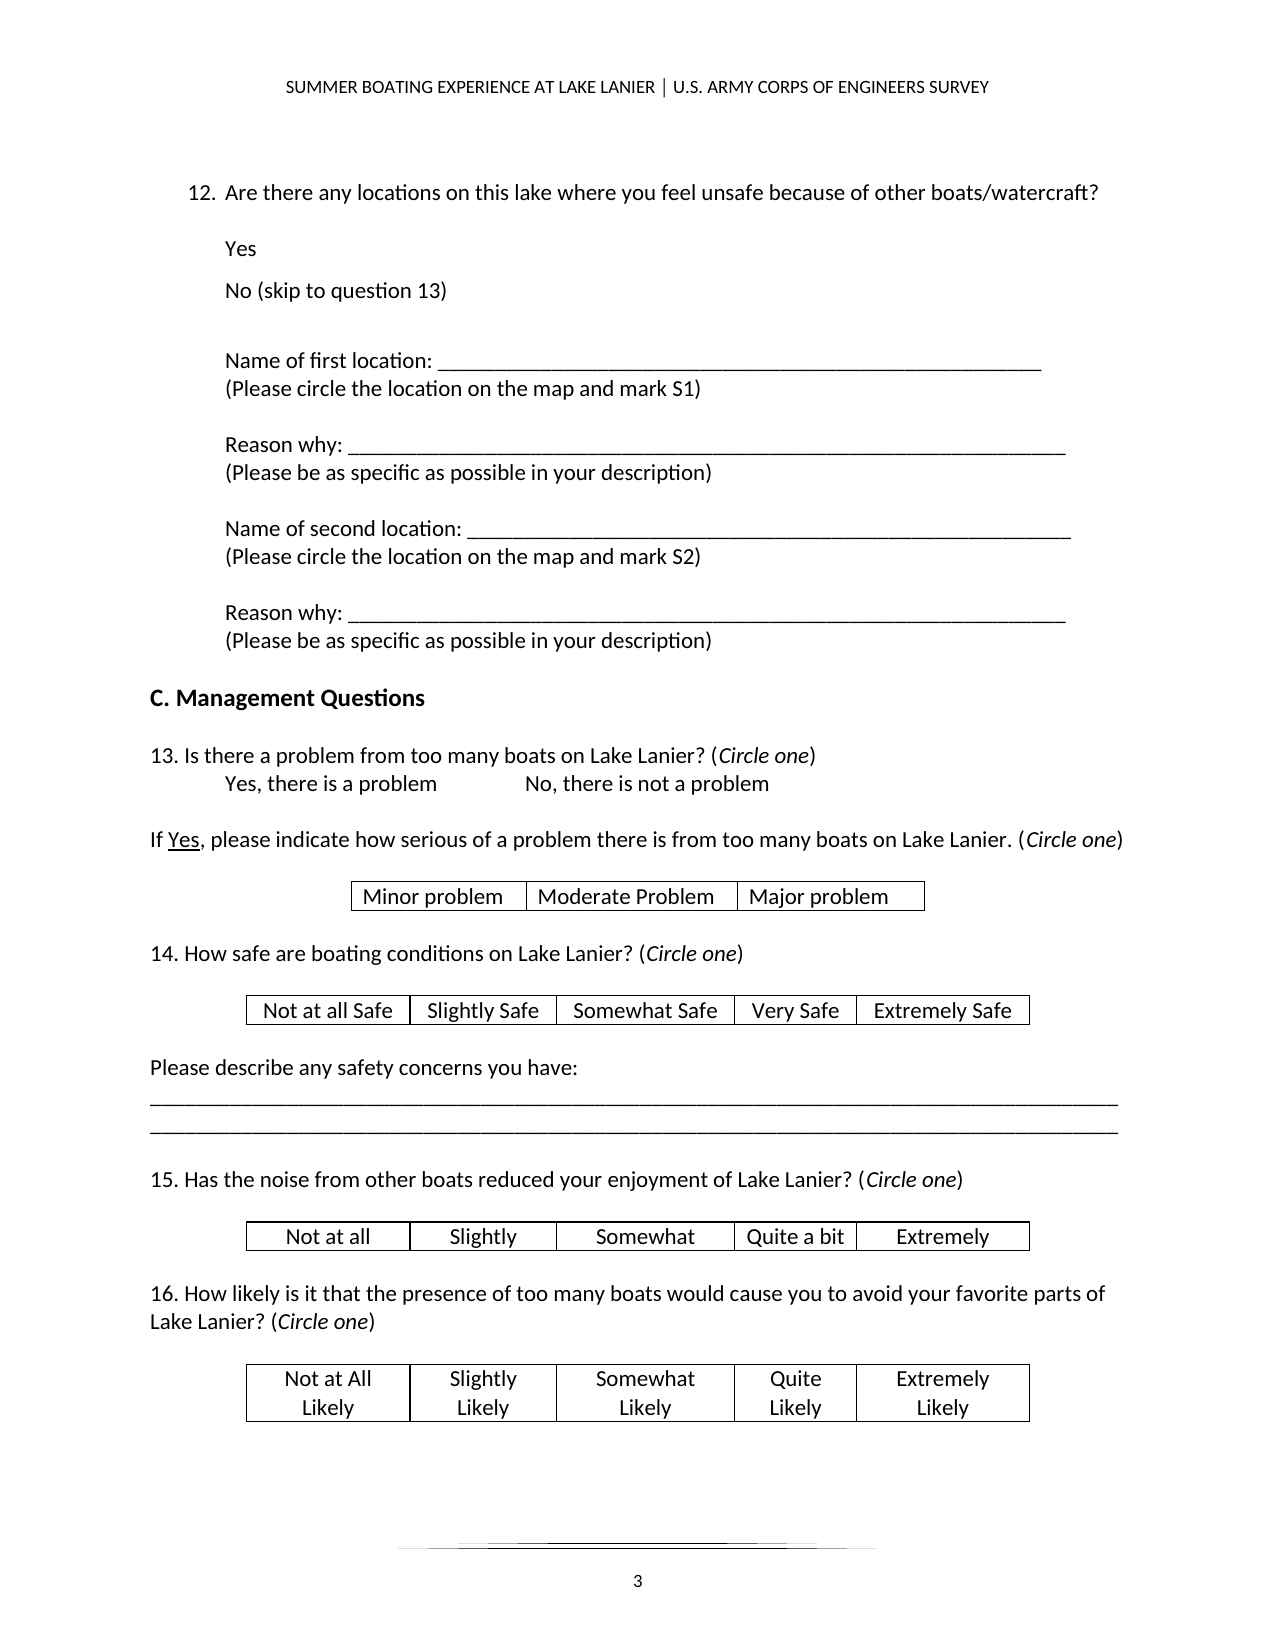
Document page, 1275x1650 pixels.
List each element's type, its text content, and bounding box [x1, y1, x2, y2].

list (Please circle the location on the map and mark S1) [225, 374, 1125, 402]
table_header Somewhat Safe [557, 996, 734, 1024]
table_header Not at all Safe [247, 996, 409, 1024]
table_header Not at all [247, 1223, 409, 1250]
table_header Extremely Likely [857, 1365, 1029, 1421]
table_header Moderate Problem [527, 882, 737, 910]
table_header Slightly [411, 1223, 556, 1250]
table_header Extremely Safe [857, 996, 1029, 1024]
text 15. Has the noise from other boats reduced your enjoyment of Lake Lanier? (Circle one) [150, 1165, 1125, 1193]
text If Yes, please indicate how serious of a problem there is from too many boats on Lake Lanier. (Circle one) [150, 825, 1125, 853]
table_header Very Safe [735, 996, 856, 1024]
list Are there any locations on this lake where you feel unsafe because of other boats/watercraft? [187, 178, 1125, 206]
text 16. How likely is it that the presence of too many boats would cause you to avoid your favorite parts of Lake Lanier? (Circle one) [150, 1279, 1125, 1336]
table_header Not at All Likely [247, 1365, 409, 1421]
text Yes, there is a problem No, there is not a problem [150, 769, 1125, 797]
text C. Management Questions [150, 682, 1125, 713]
text Please describe any safety concerns you have: __________________________________________________________________________________________________________________________________________________________________________ [150, 1053, 1125, 1137]
list No (skip to question 13) [225, 276, 1125, 304]
table_header Somewhat Likely [557, 1365, 734, 1421]
table_header Major problem [738, 882, 924, 910]
table_header Quite a bit [735, 1223, 856, 1250]
table_header Minor problem [352, 882, 526, 910]
table_header Slightly Likely [411, 1365, 556, 1421]
list Reason why: _______________________________________________________________ [225, 598, 1125, 626]
text 14. How safe are boating conditions on Lake Lanier? (Circle one) [150, 939, 1125, 967]
text 13. Is there a problem from too many boats on Lake Lanier? (Circle one) [150, 741, 1125, 769]
list Reason why: _______________________________________________________________ [225, 430, 1125, 458]
list (Please circle the location on the map and mark S2) [225, 542, 1125, 570]
list Name of first location: _____________________________________________________ [225, 346, 1125, 374]
list Name of second location: _____________________________________________________ [225, 514, 1125, 542]
table_header Somewhat [557, 1223, 734, 1250]
list Yes [225, 234, 1125, 262]
table_header Slightly Safe [411, 996, 556, 1024]
list (Please be as specific as possible in your description) [225, 626, 1125, 654]
list (Please be as specific as possible in your description) [225, 458, 1125, 486]
table_header Quite Likely [735, 1365, 856, 1421]
table_header Extremely [857, 1223, 1029, 1250]
